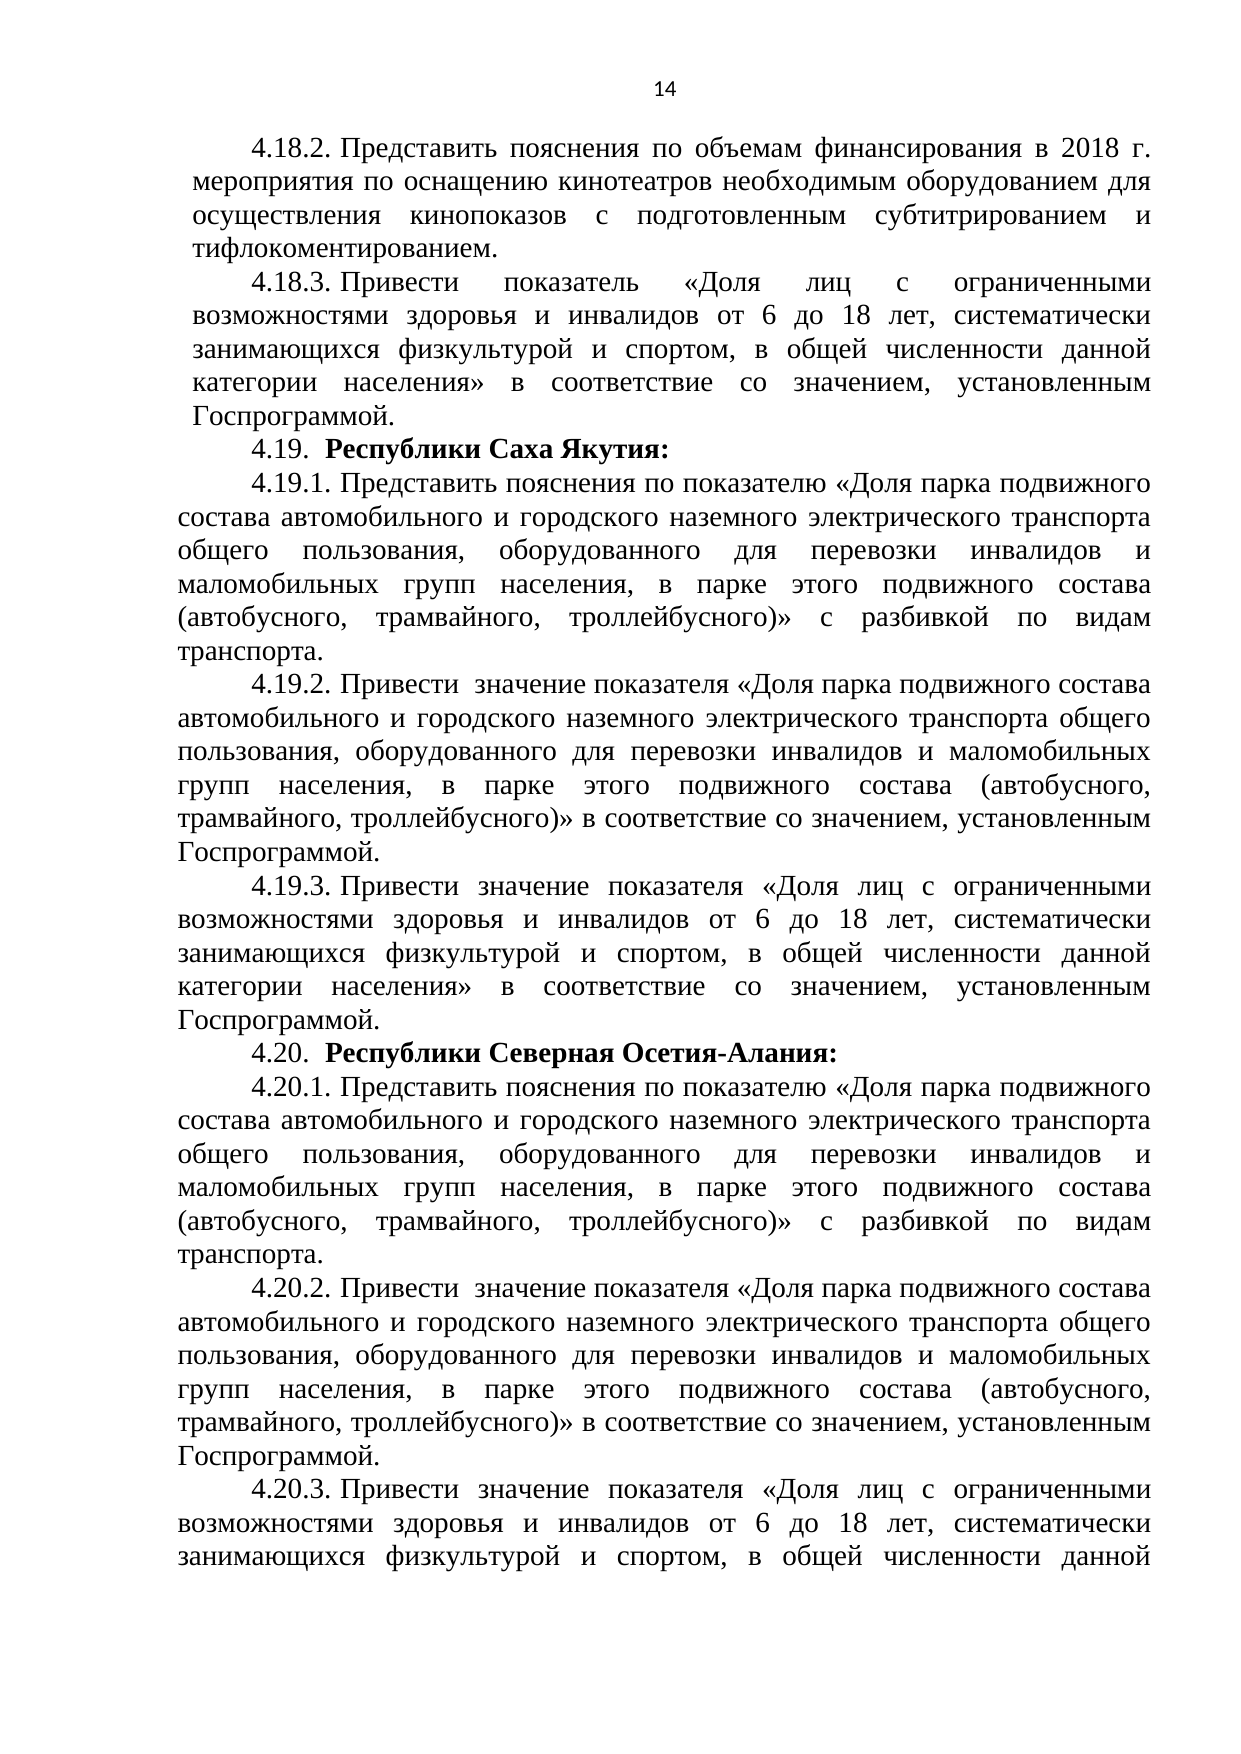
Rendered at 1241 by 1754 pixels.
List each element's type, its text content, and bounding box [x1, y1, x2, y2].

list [177, 1471, 1152, 1572]
list Представить пояснения по объемам финансирования в 2018 г. мероприятия по оснащению кинотеатров необходимым оборудованием для осуществления кинопоказов с подготовленным субтитрированием и тифлокоментированием. [192, 130, 1152, 264]
list Привести значение показателя «Доля парка подвижного состава автомобильного и городского наземного электрического транспорта общего пользования, оборудованного для перевозки инвалидов и маломобильных групп населения, в парке этого подвижного состава (автобусного, трамвайного, троллейбусного)» в соответствие со значением, установленным Госпрограммой. [177, 1270, 1152, 1471]
list Привести значение показателя «Доля парка подвижного состава автомобильного и городского наземного электрического транспорта общего пользования, оборудованного для перевозки инвалидов и маломобильных групп населения, в парке этого подвижного состава (автобусного, трамвайного, троллейбусного)» в соответствие со значением, установленным Госпрограммой. [177, 666, 1152, 868]
list Республики Северная Осетия-Алания: [177, 1035, 1163, 1069]
list Республики Саха Якутия: [177, 432, 1163, 465]
